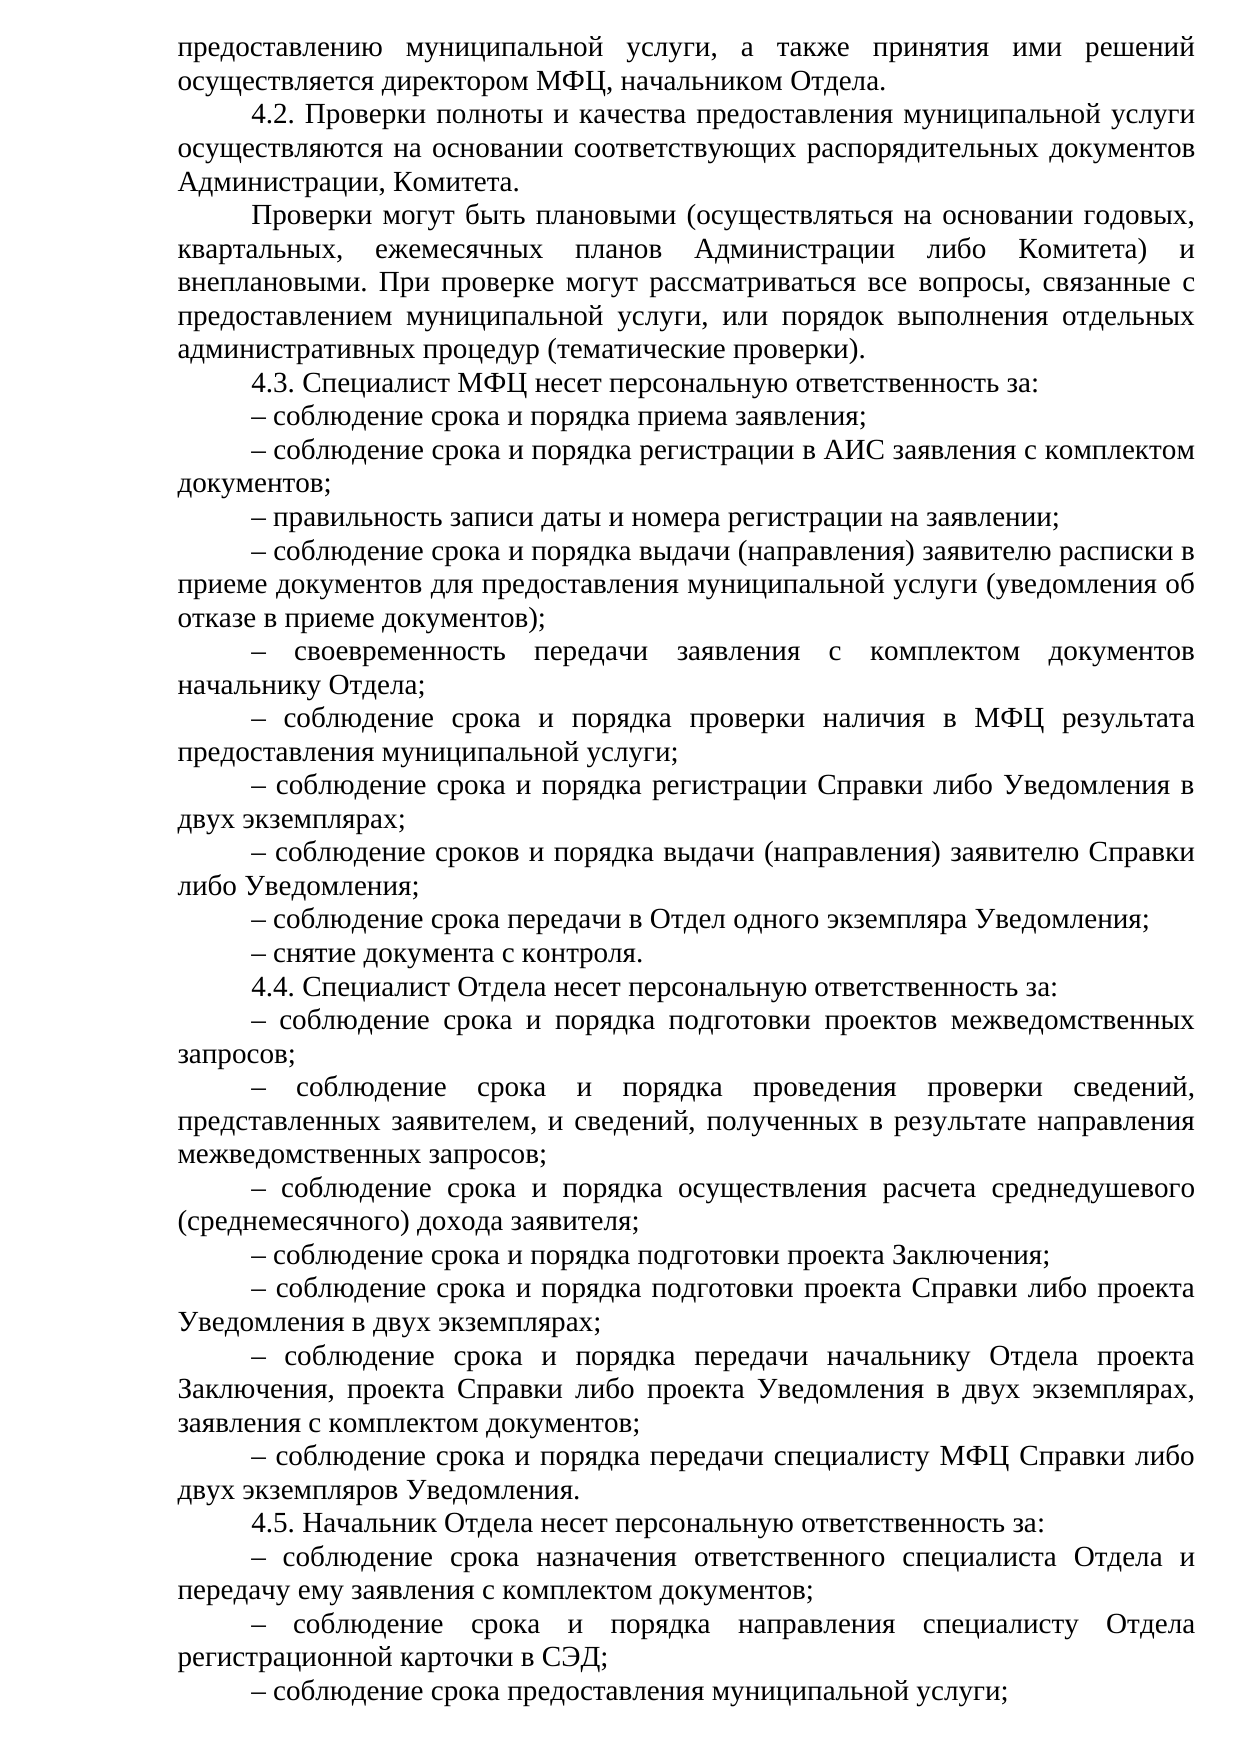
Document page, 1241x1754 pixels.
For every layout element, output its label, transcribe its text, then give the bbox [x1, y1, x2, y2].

text 4.2. Проверки полноты и качества предоставления муниципальной услуги осуществляются на основании соответствующих распорядительных документов Администрации, Комитета. [177, 97, 1196, 197]
text Проверки могут быть плановыми (осуществляться на основании годовых, квартальных, ежемесячных планов Администрации либо Комитета) и внеплановыми. При проверке могут рассматриваться все вопросы, связанные с предоставлением муниципальной услуги, или порядок выполнения отдельных административных процедур (тематические проверки). [177, 197, 1196, 365]
text – соблюдение срока и порядка передачи специалисту МФЦ Справки либо двух экземпляров Уведомления. [177, 1438, 1196, 1505]
text – соблюдение срока и порядка передачи начальнику Отдела проекта Заключения, проекта Справки либо проекта Уведомления в двух экземплярах, заявления с комплектом документов; [177, 1338, 1196, 1438]
text – соблюдение срока и порядка приема заявления; [177, 398, 1196, 432]
text 4.5. Начальник Отдела несет персональную ответственность за: [177, 1505, 1196, 1539]
text – соблюдение сроков и порядка выдачи (направления) заявителю Справки либо Уведомления; [177, 834, 1196, 902]
text 4.4. Специалист Отдела несет персональную ответственность за: [177, 969, 1196, 1002]
text – соблюдение срока и порядка направления специалисту Отдела регистрационной карточки в СЭД; [177, 1606, 1196, 1673]
text 4.3. Специалист МФЦ несет персональную ответственность за: [177, 365, 1196, 398]
text – соблюдение срока и порядка проведения проверки сведений, представленных заявителем, и сведений, полученных в результате направления межведомственных запросов; [177, 1069, 1196, 1170]
text – правильность записи даты и номера регистрации на заявлении; [177, 499, 1196, 533]
text – соблюдение срока и порядка регистрации Справки либо Уведомления в двух экземплярах; [177, 767, 1196, 834]
text – соблюдение срока предоставления муниципальной услуги; [177, 1673, 1196, 1707]
text – соблюдение срока и порядка выдачи (направления) заявителю расписки в приеме документов для предоставления муниципальной услуги (уведомления об отказе в приеме документов); [177, 533, 1196, 633]
text – соблюдение срока и порядка регистрации в АИС заявления с комплектом документов; [177, 432, 1196, 499]
text – соблюдение срока и порядка подготовки проекта Справки либо проекта Уведомления в двух экземплярах; [177, 1271, 1196, 1338]
text – соблюдение срока и порядка подготовки проекта Заключения; [177, 1237, 1196, 1271]
text – своевременность передачи заявления с комплектом документов начальнику Отдела; [177, 633, 1196, 700]
text – соблюдение срока и порядка осуществления расчета среднедушевого (среднемесячного) дохода заявителя; [177, 1170, 1196, 1237]
text – соблюдение срока передачи в Отдел одного экземпляра Уведомления; [177, 902, 1196, 935]
text – снятие документа с контроля. [177, 935, 1196, 969]
text – соблюдение срока назначения ответственного специалиста Отдела и передачу ему заявления с комплектом документов; [177, 1539, 1196, 1606]
text – соблюдение срока и порядка проверки наличия в МФЦ результата предоставления муниципальной услуги; [177, 700, 1196, 767]
text – соблюдение срока и порядка подготовки проектов межведомственных запросов; [177, 1002, 1196, 1069]
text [177, 29, 1196, 97]
